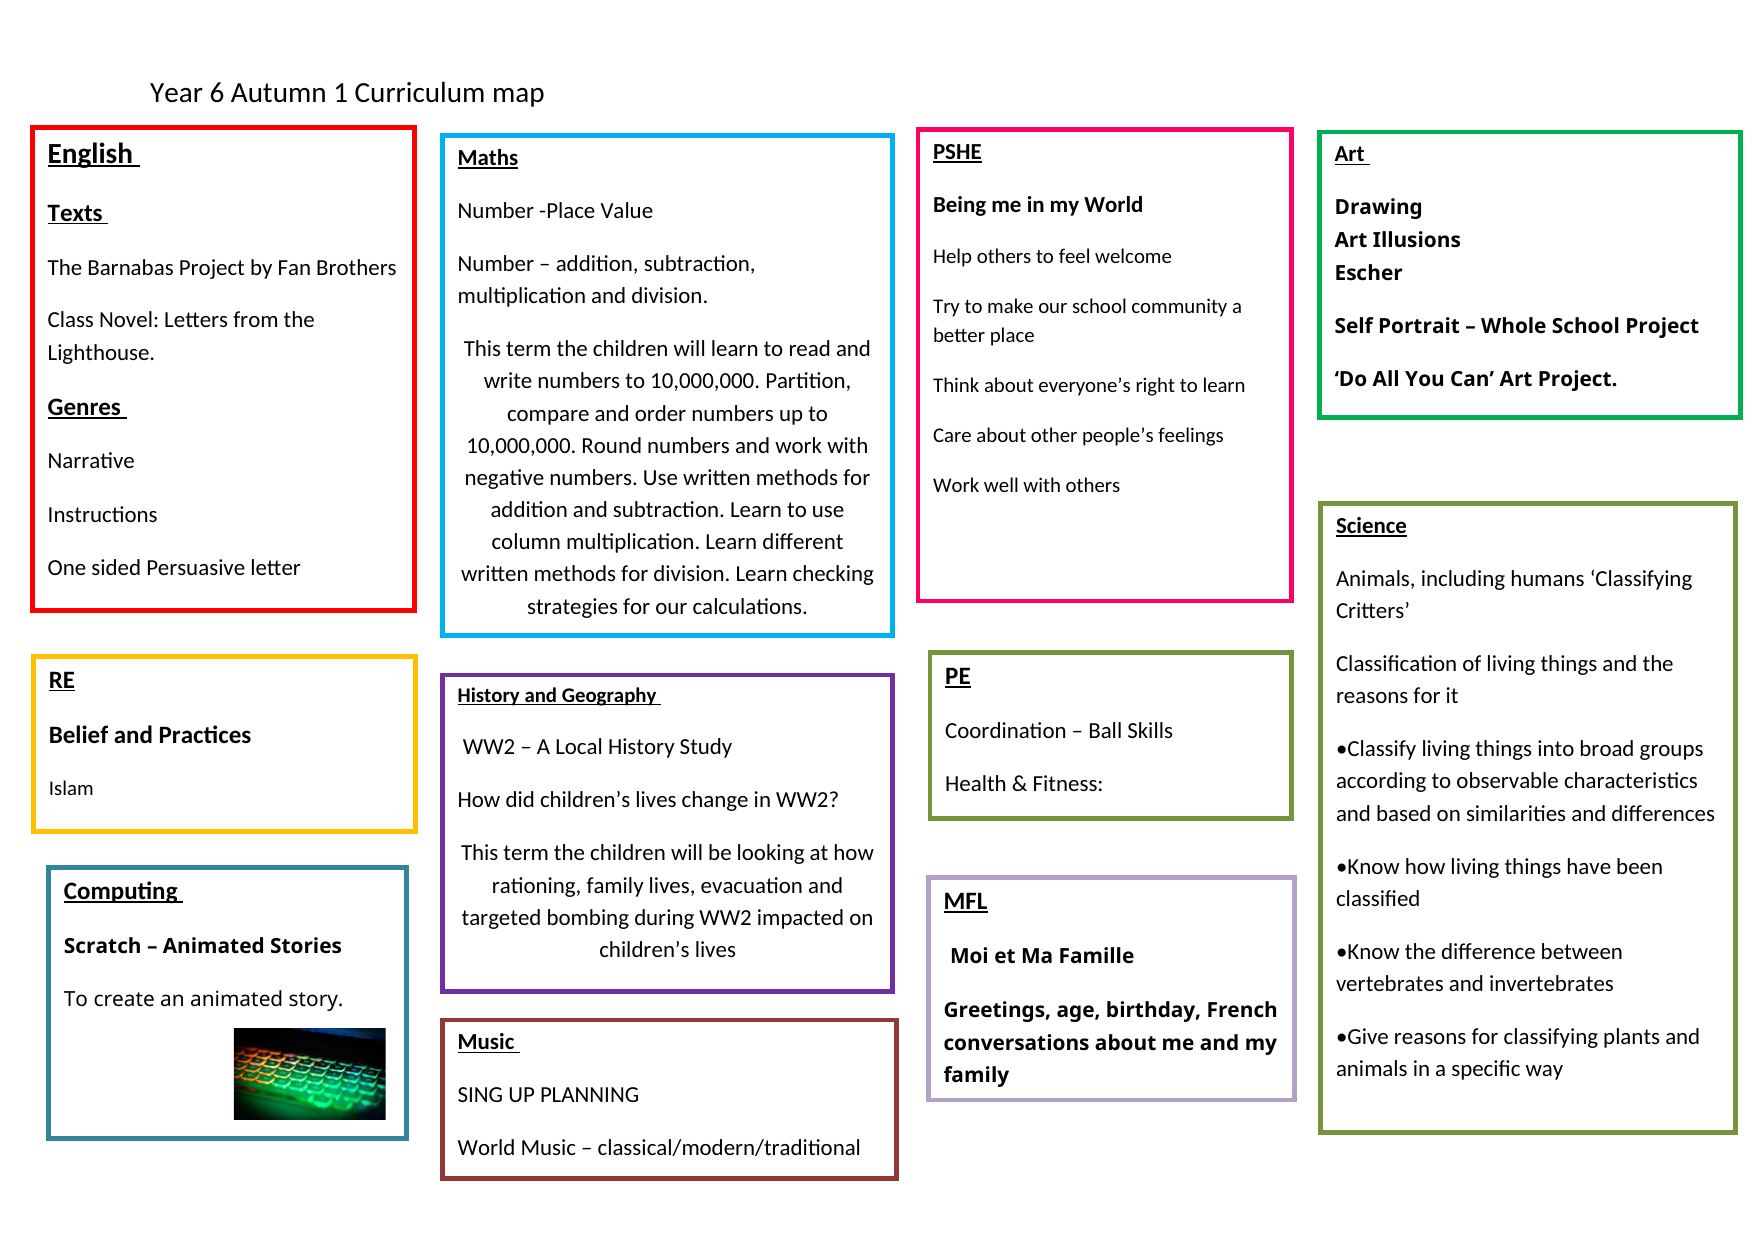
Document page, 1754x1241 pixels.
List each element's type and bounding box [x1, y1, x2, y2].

picture [232, 1028, 386, 1119]
